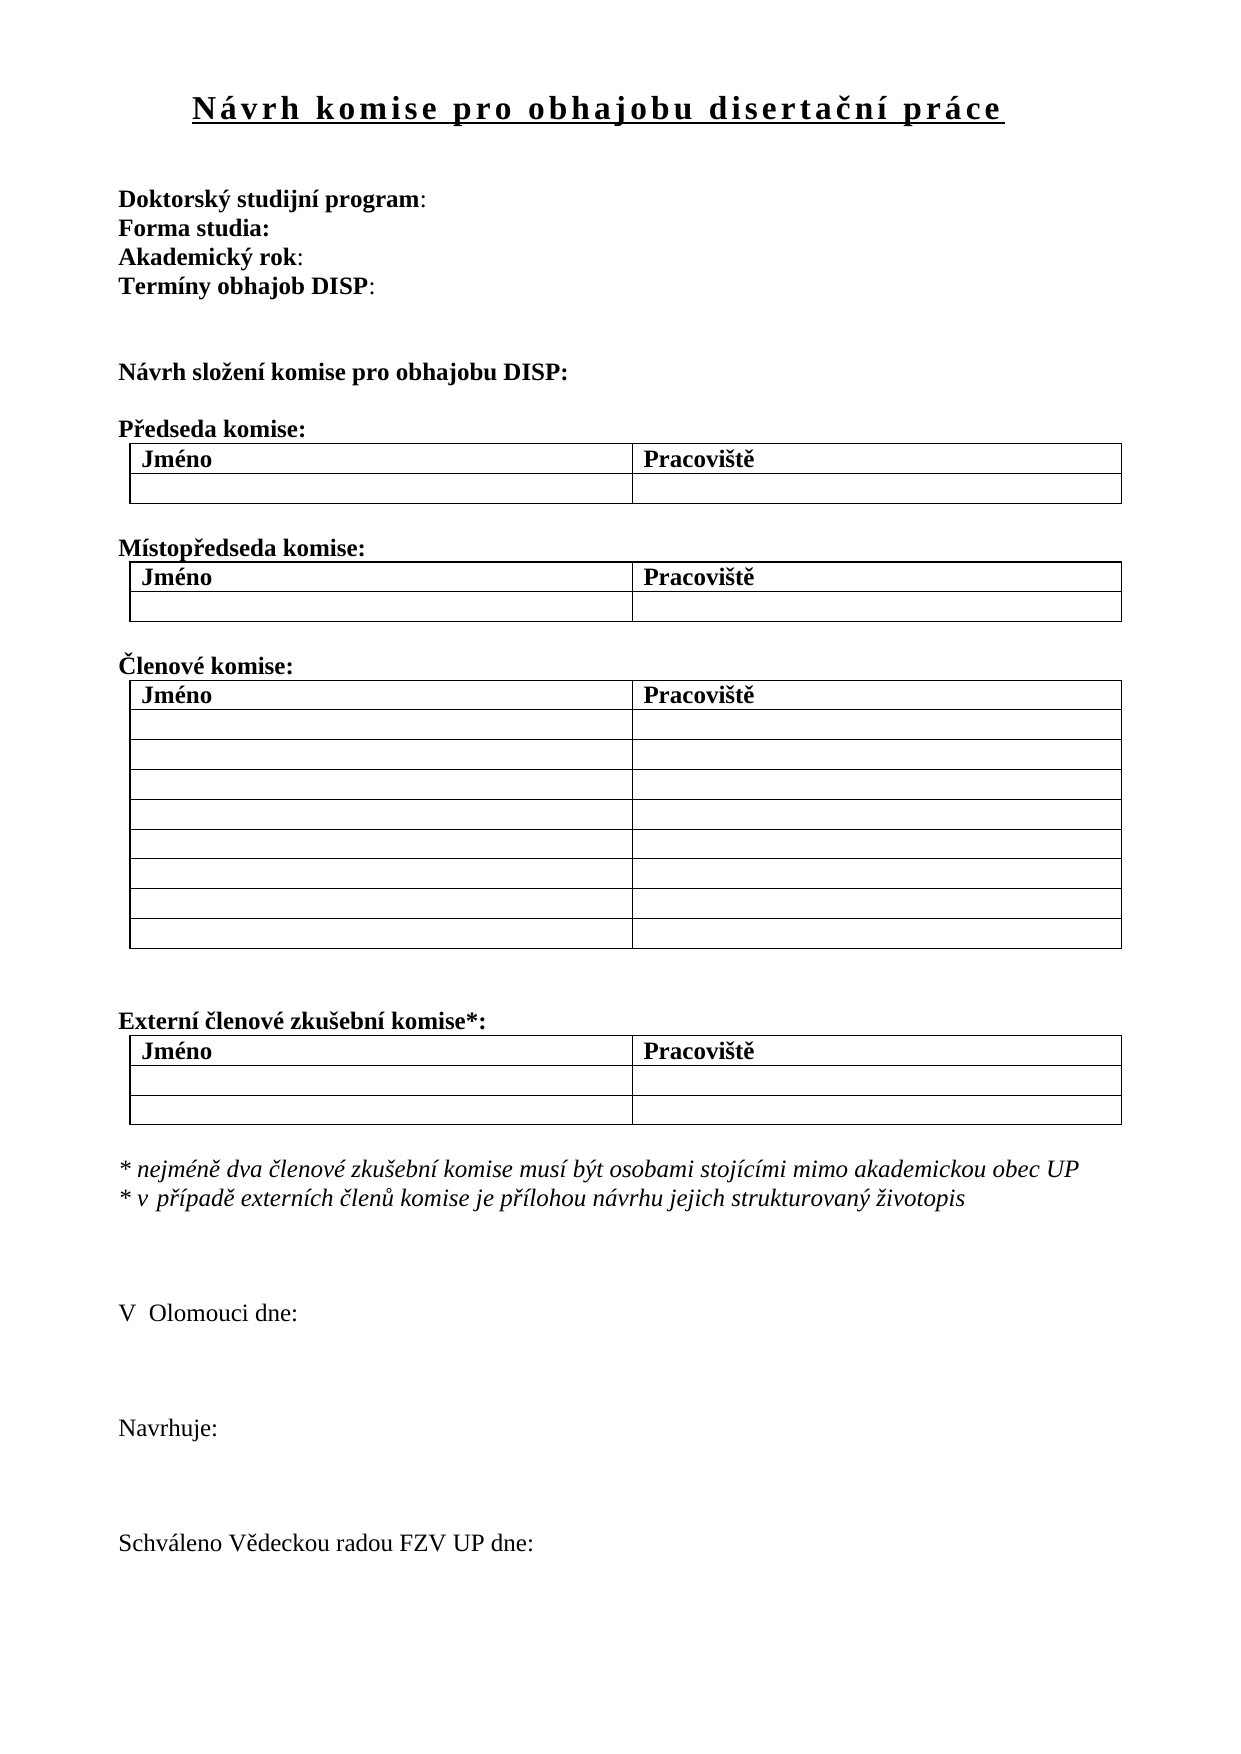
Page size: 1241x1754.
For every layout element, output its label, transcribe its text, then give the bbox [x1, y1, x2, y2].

text Doktorský studijní program: [118, 184, 1122, 213]
table_cell [131, 710, 632, 739]
text Akademický rok: [118, 242, 1122, 271]
table_cell [633, 474, 1121, 503]
text * nejméně dva členové zkušební komise musí být osobami stojícími mimo akademickou obec UP [118, 1154, 1122, 1183]
text Předseda komise: [118, 414, 1122, 443]
table_cell [633, 800, 1121, 828]
text Navrhuje: [118, 1413, 1122, 1442]
table_cell [633, 859, 1121, 888]
table_cell [131, 830, 632, 858]
text V Olomouci dne: [118, 1298, 1122, 1327]
text Termíny obhajob DISP: [118, 271, 1122, 299]
table_cell [131, 889, 632, 918]
text Místopředseda komise: [118, 533, 1122, 561]
table_cell [131, 859, 632, 888]
table_header Jméno [131, 1036, 632, 1065]
table_cell [131, 740, 632, 769]
table_cell [131, 770, 632, 799]
table_cell [131, 1096, 632, 1124]
table_cell [131, 1066, 632, 1094]
table_cell [131, 919, 632, 948]
text * v případě externích členů komise je přílohou návrhu jejich strukturovaný životopis [118, 1183, 1122, 1212]
table_cell [633, 919, 1121, 948]
text Externí členové zkušební komise*: [118, 1006, 1122, 1035]
table_header Jméno [131, 681, 632, 709]
text Členové komise: [118, 651, 1122, 679]
text Návrh složení komise pro obhajobu DISP: [118, 357, 1122, 386]
table_cell [633, 710, 1121, 739]
table_cell [131, 800, 632, 828]
subtitle Návrh komise pro obhajobu disertační práce [118, 89, 1122, 127]
table_header Pracoviště [633, 563, 1121, 591]
table_cell [131, 474, 632, 503]
table_header Pracoviště [633, 444, 1121, 473]
table_cell [633, 770, 1121, 799]
text Forma studia: [118, 213, 1122, 242]
table_cell [633, 889, 1121, 918]
table_header Pracoviště [633, 681, 1121, 709]
table_header Pracoviště [633, 1036, 1121, 1065]
table_cell [633, 592, 1121, 621]
table_cell [633, 1096, 1121, 1124]
table_cell [633, 740, 1121, 769]
table_header Jméno [131, 563, 632, 591]
table_cell [633, 1066, 1121, 1094]
text Schváleno Vědeckou radou FZV UP dne: [118, 1528, 1122, 1557]
table_cell [633, 830, 1121, 858]
table_cell [131, 592, 632, 621]
table_header Jméno [131, 444, 632, 473]
